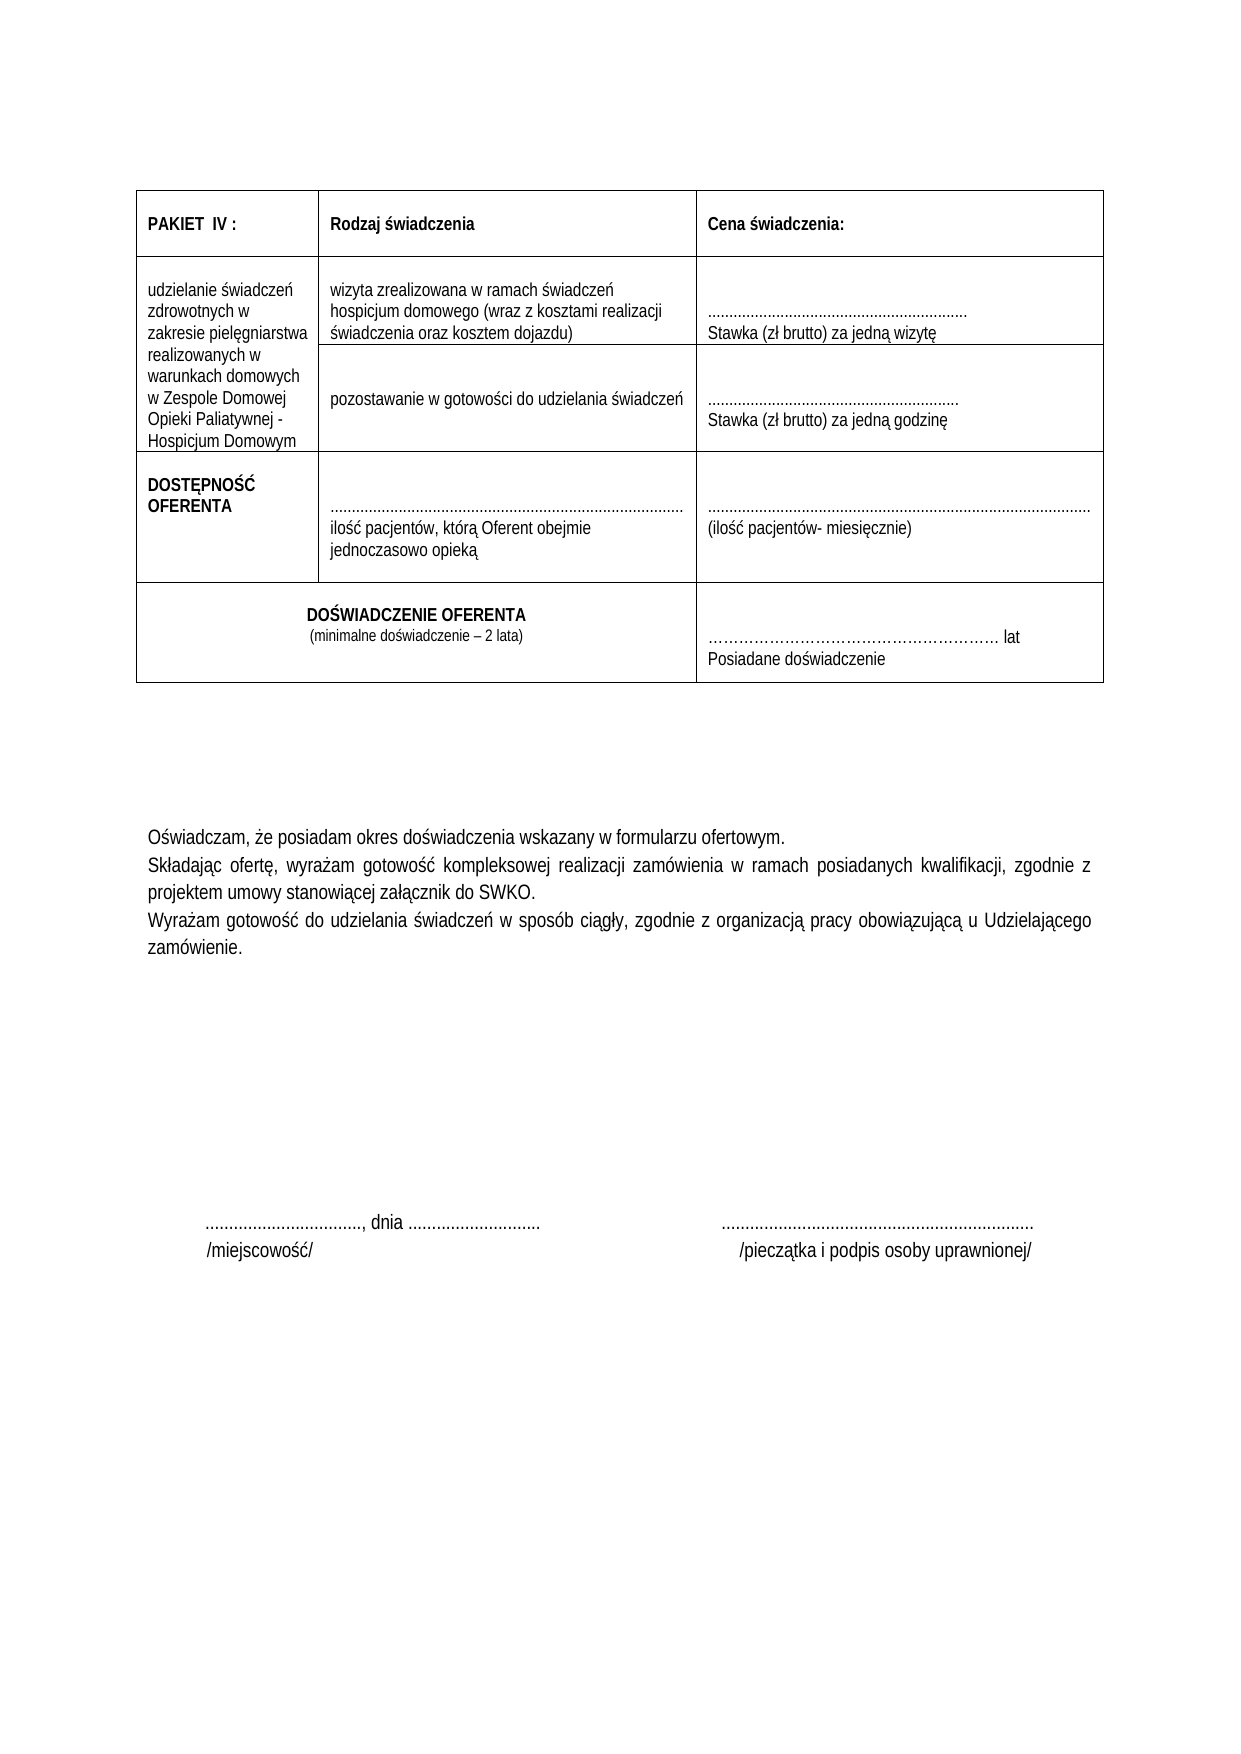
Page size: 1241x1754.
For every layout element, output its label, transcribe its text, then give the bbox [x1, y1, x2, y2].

table_header Cena świadczenia: [697, 191, 1103, 256]
table_header PAKIET IV : [137, 191, 318, 256]
table_cell DOSTĘPNOŚĆ OFERENTA [137, 452, 318, 582]
text Składając ofertę, wyrażam gotowość kompleksowej realizacji zamówienia w ramach posiadanych kwalifikacji, zgodnie z projektem umowy stanowiącej załącznik do SWKO. [148, 853, 1093, 904]
table_cell pozostawanie w gotowości do udzielania świadczeń [319, 345, 696, 451]
table_cell udzielanie świadczeń zdrowotnych w zakresie pielęgniarstwa realizowanych w warunkach domowych w Zespole Domowej Opieki Paliatywnej - Hospicjum Domowym [137, 257, 318, 451]
table_cell DOŚWIADCZENIE OFERENTA (minimalne doświadczenie – 2 lata) [137, 583, 696, 682]
text Oświadczam, że posiadam okres doświadczenia wskazany w formularzu ofertowym. [148, 825, 1093, 849]
table_cell ................................................................................... ilość pacjentów, którą Oferent obejmie jednoczasowo opieką [319, 452, 696, 582]
table_header Rodzaj świadczenia [319, 191, 696, 256]
text /miejscowość/ /pieczątka i podpis osoby uprawnionej/ [148, 1238, 1093, 1262]
table_cell ........................................................... Stawka (zł brutto) za jedną godzinę [697, 345, 1103, 451]
table_cell wizyta zrealizowana w ramach świadczeń hospicjum domowego (wraz z kosztami realizacji świadczenia oraz kosztem dojazdu) [319, 257, 696, 343]
table_cell ............................................................. Stawka (zł brutto) za jedną wizytę [697, 257, 1103, 343]
text Wyrażam gotowość do udzielania świadczeń w sposób ciągły, zgodnie z organizacją pracy obowiązującą u Udzielającego zamówienie. [148, 908, 1093, 959]
text ................................., dnia ............................ .................................................................. [148, 1210, 1093, 1234]
table_cell ………………………………………………… lat Posiadane doświadczenie [697, 583, 1103, 682]
table_cell .......................................................................................... (ilość pacjentów- miesięcznie) [697, 452, 1103, 582]
